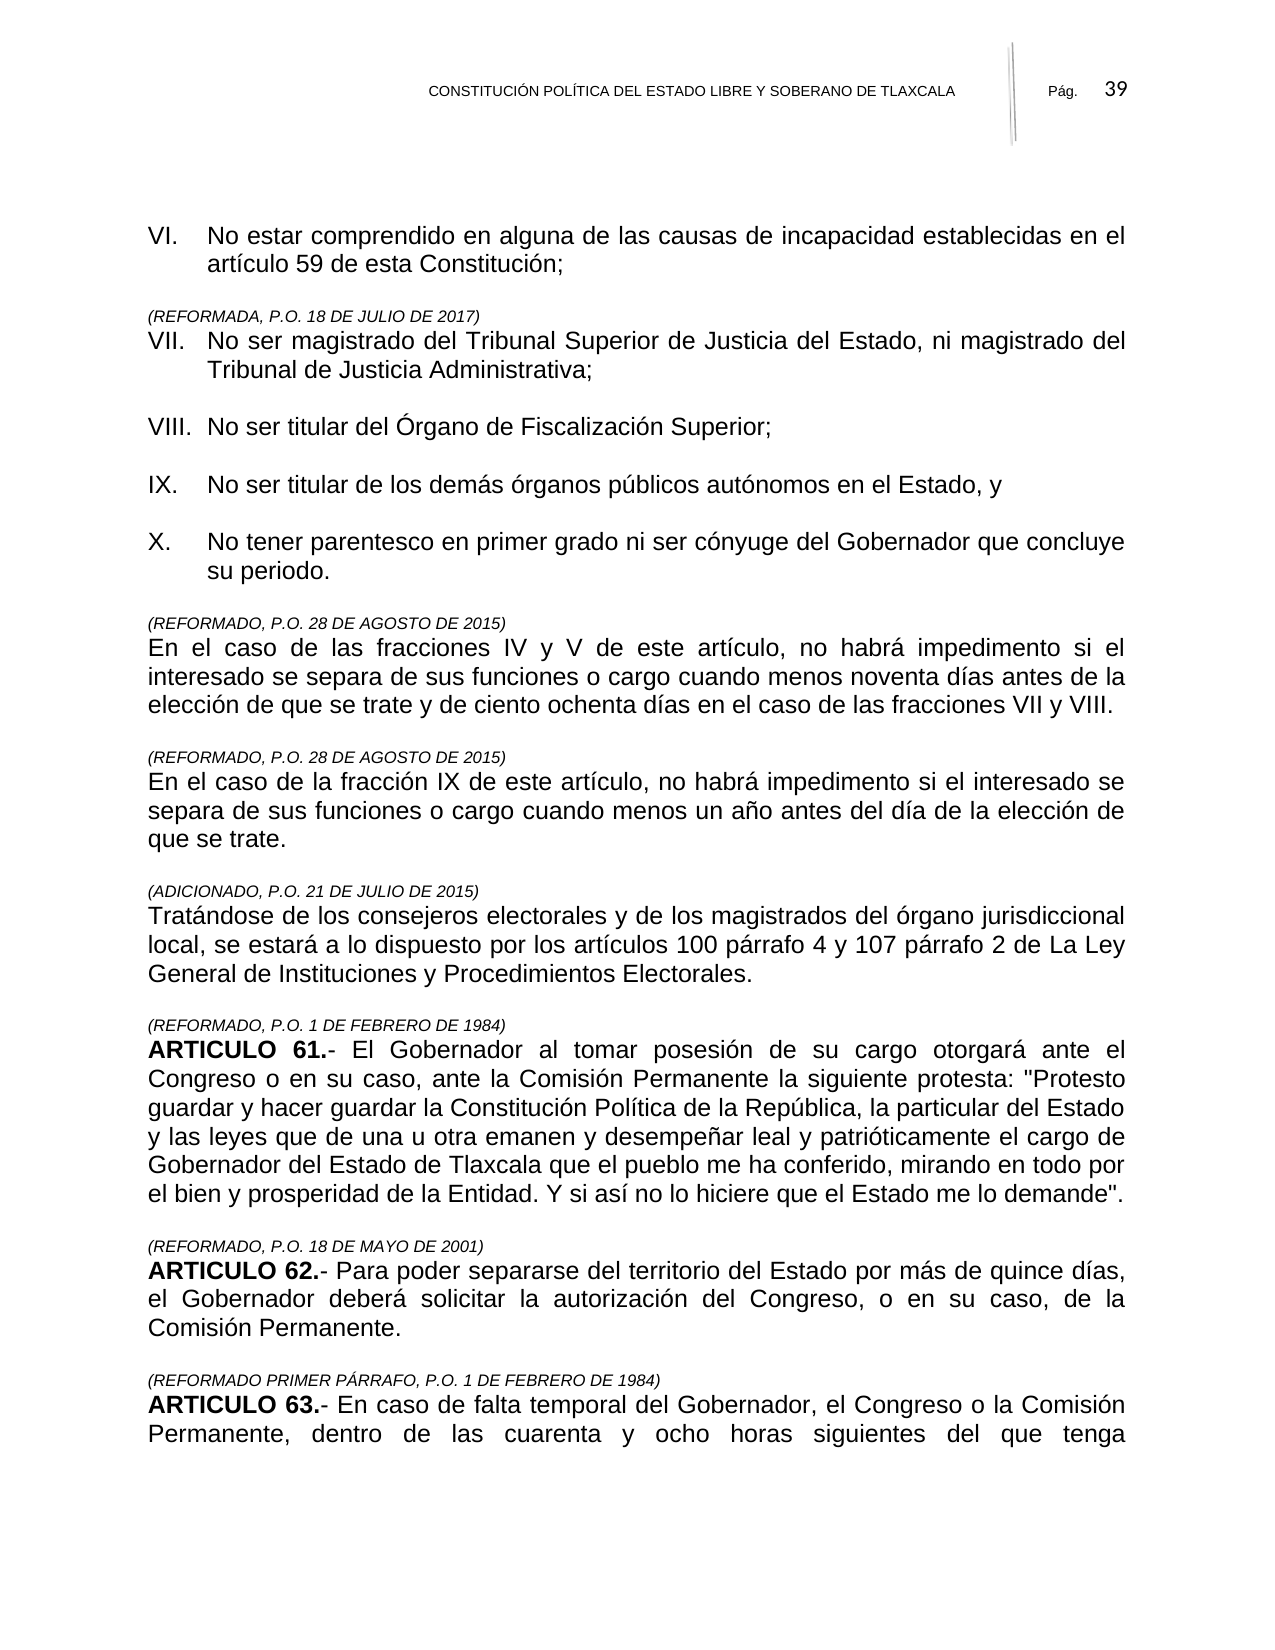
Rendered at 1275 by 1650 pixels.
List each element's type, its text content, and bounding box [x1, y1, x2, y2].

text (REFORMADO, P.O. 28 DE AGOSTO DE 2015) [148, 748, 1127, 767]
text (REFORMADO, P.O. 28 DE AGOSTO DE 2015) [148, 614, 1127, 633]
text En el caso de la fracción IX de este artículo, no habrá impedimento si el interesado se separa de sus funciones o cargo cuando menos un año antes del día de la elección de que se trate. [148, 767, 1127, 853]
text X. No tener parentesco en primer grado ni ser cónyuge del Gobernador que concluye su periodo. [148, 527, 1127, 585]
text (REFORMADA, P.O. 18 DE JULIO DE 2017) [148, 307, 1127, 326]
text ARTICULO 62.- Para poder separarse del territorio del Estado por más de quince días, el Gobernador deberá solicitar la autorización del Congreso, o en su caso, de la Comisión Permanente. [148, 1256, 1127, 1342]
text VIII. No ser titular del Órgano de Fiscalización Superior; [148, 412, 1127, 441]
text IX. No ser titular de los demás órganos públicos autónomos en el Estado, y [148, 470, 1127, 499]
text (ADICIONADO, P.O. 21 DE JULIO DE 2015) [148, 882, 1127, 901]
text VII. No ser magistrado del Tribunal Superior de Justicia del Estado, ni magistrado del Tribunal de Justicia Administrativa; [148, 326, 1127, 384]
text (REFORMADO, P.O. 1 DE FEBRERO DE 1984) [148, 1016, 1127, 1035]
text En el caso de las fracciones IV y V de este artículo, no habrá impedimento si el interesado se separa de sus funciones o cargo cuando menos noventa días antes de la elección de que se trate y de ciento ochenta días en el caso de las fracciones VII y VIII. [148, 633, 1127, 719]
text (REFORMADO PRIMER PÁRRAFO, P.O. 1 DE FEBRERO DE 1984) [148, 1371, 1127, 1390]
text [148, 1390, 1127, 1447]
text Tratándose de los consejeros electorales y de los magistrados del órgano jurisdiccional local, se estará a lo dispuesto por los artículos 100 párrafo 4 y 107 párrafo 2 de La Ley General de Instituciones y Procedimientos Electorales. [148, 901, 1127, 987]
text VI. No estar comprendido en alguna de las causas de incapacidad establecidas en el artículo 59 de esta Constitución; [148, 221, 1127, 278]
text (REFORMADO, P.O. 18 DE MAYO DE 2001) [148, 1237, 1127, 1256]
text ARTICULO 61.- El Gobernador al tomar posesión de su cargo otorgará ante el Congreso o en su caso, ante la Comisión Permanente la siguiente protesta: "Protesto guardar y hacer guardar la Constitución Política de la República, la particular del Estado y las leyes que de una u otra emanen y desempeñar leal y patrióticamente el cargo de Gobernador del Estado de Tlaxcala que el pueblo me ha conferido, mirando en todo por el bien y prosperidad de la Entidad. Y si así no lo hiciere que el Estado me lo demande". [148, 1035, 1127, 1208]
